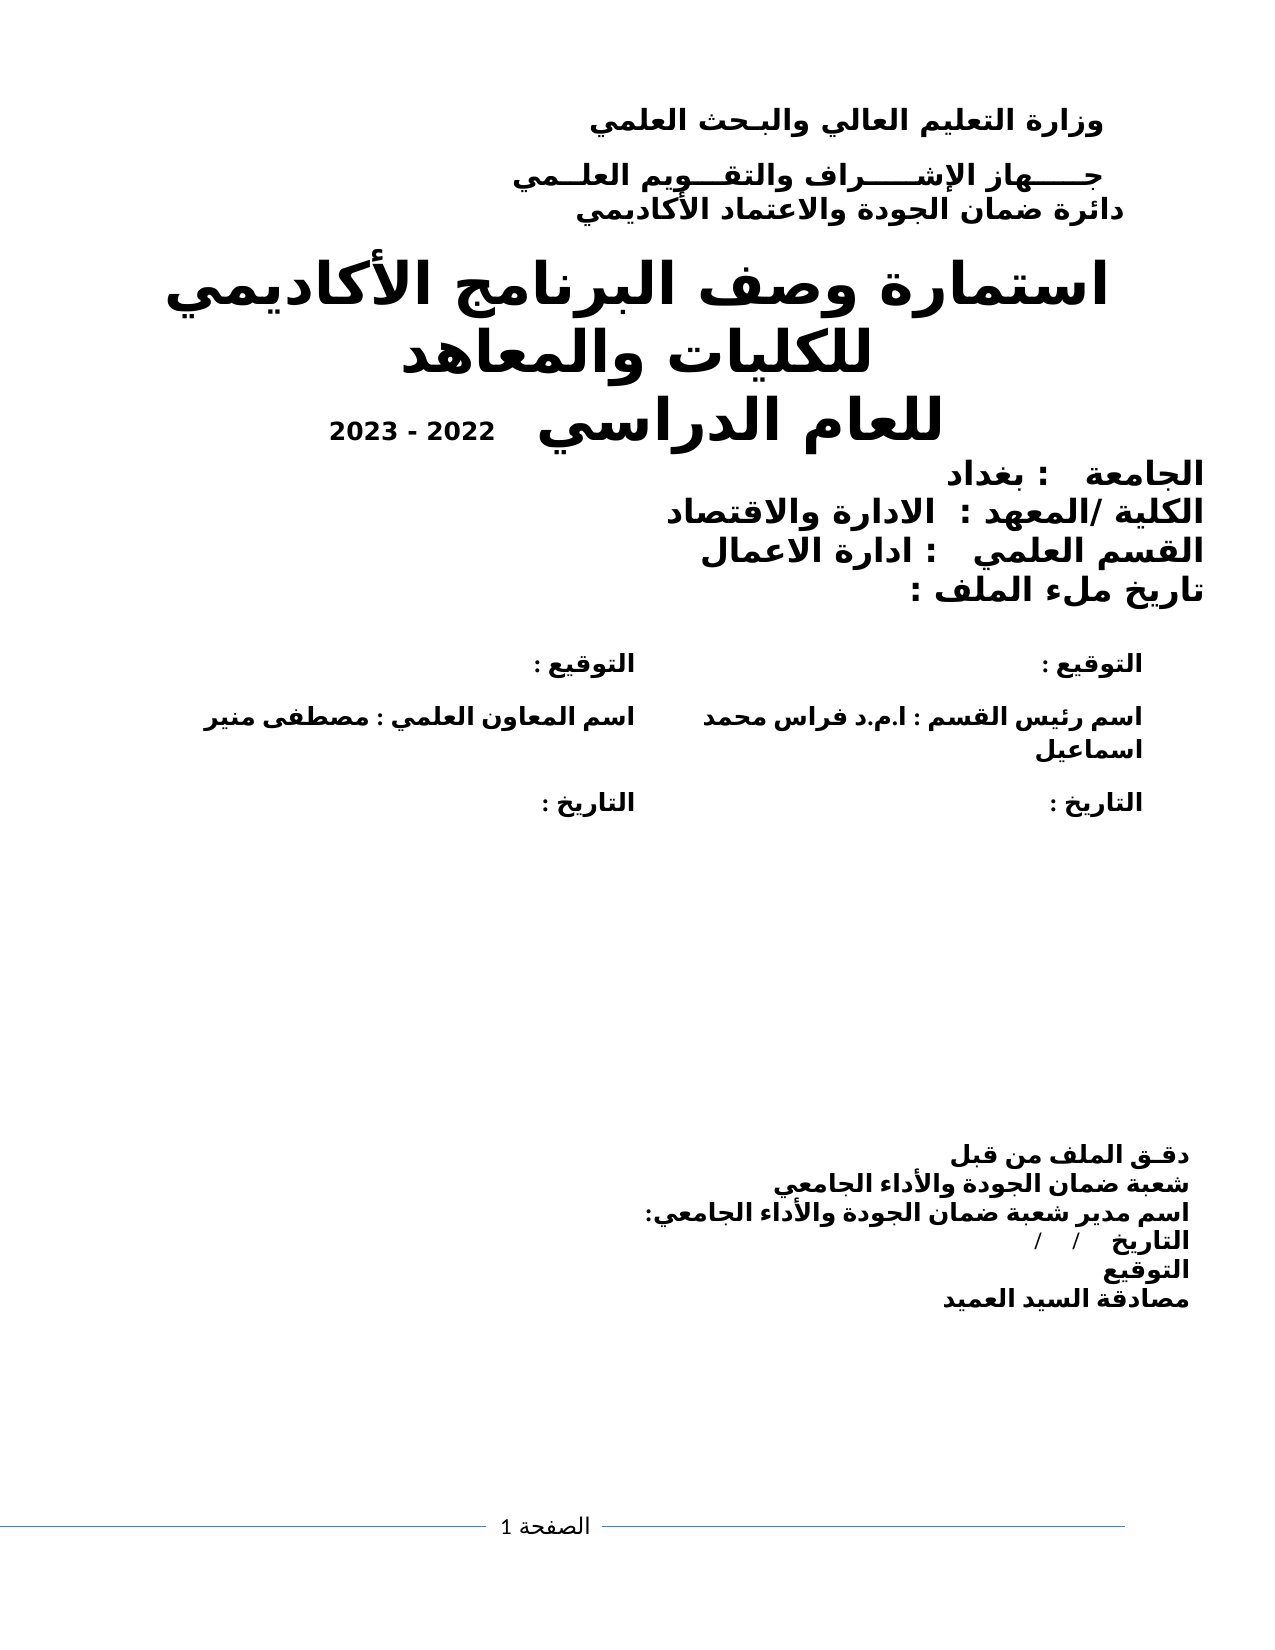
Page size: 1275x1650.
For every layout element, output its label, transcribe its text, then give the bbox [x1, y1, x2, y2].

table_cell التاريخ : [139, 788, 647, 1111]
subtitle وزارة التعليم العالي والبـحث العلمي [150, 103, 1125, 137]
table_cell اسم رئيس القسم : ا.م.د فراس محمد اسماعيل [647, 702, 1154, 788]
text مصادقة السيد العميد [150, 1284, 1190, 1313]
table_cell اسم المعاون العلمي : مصطفى منير [139, 702, 647, 788]
table_header التوقيع : [647, 649, 1154, 702]
text التاريخ / / [150, 1226, 1190, 1255]
subtitle جـــــهاز الإشـــــراف والتقـــويم العلــمي [150, 158, 1125, 192]
text الجامعة : بغداد [150, 454, 1205, 493]
text دائرة ضمان الجودة والاعتماد الأكاديمي [150, 192, 1125, 226]
table_header التوقيع : [139, 649, 647, 702]
text للعام الدراسي 2022 - 2023 [150, 386, 1125, 454]
text التوقيع [150, 1255, 1190, 1284]
text دقـق الملف من قبل [150, 1140, 1190, 1169]
text اسم مدير شعبة ضمان الجودة والأداء الجامعي: [150, 1198, 1190, 1226]
table_cell التاريخ : [647, 788, 1154, 1111]
text تاريخ ملء الملف : [150, 571, 1205, 609]
text استمارة وصف البرنامج الأكاديمي للكليات والمعاهد [150, 250, 1125, 386]
text القسم العلمي : ادارة الاعمال [150, 532, 1205, 571]
text شعبة ضمان الجودة والأداء الجامعي [150, 1169, 1190, 1198]
text الكلية /المعهد : الادارة والاقتصاد [150, 493, 1205, 532]
